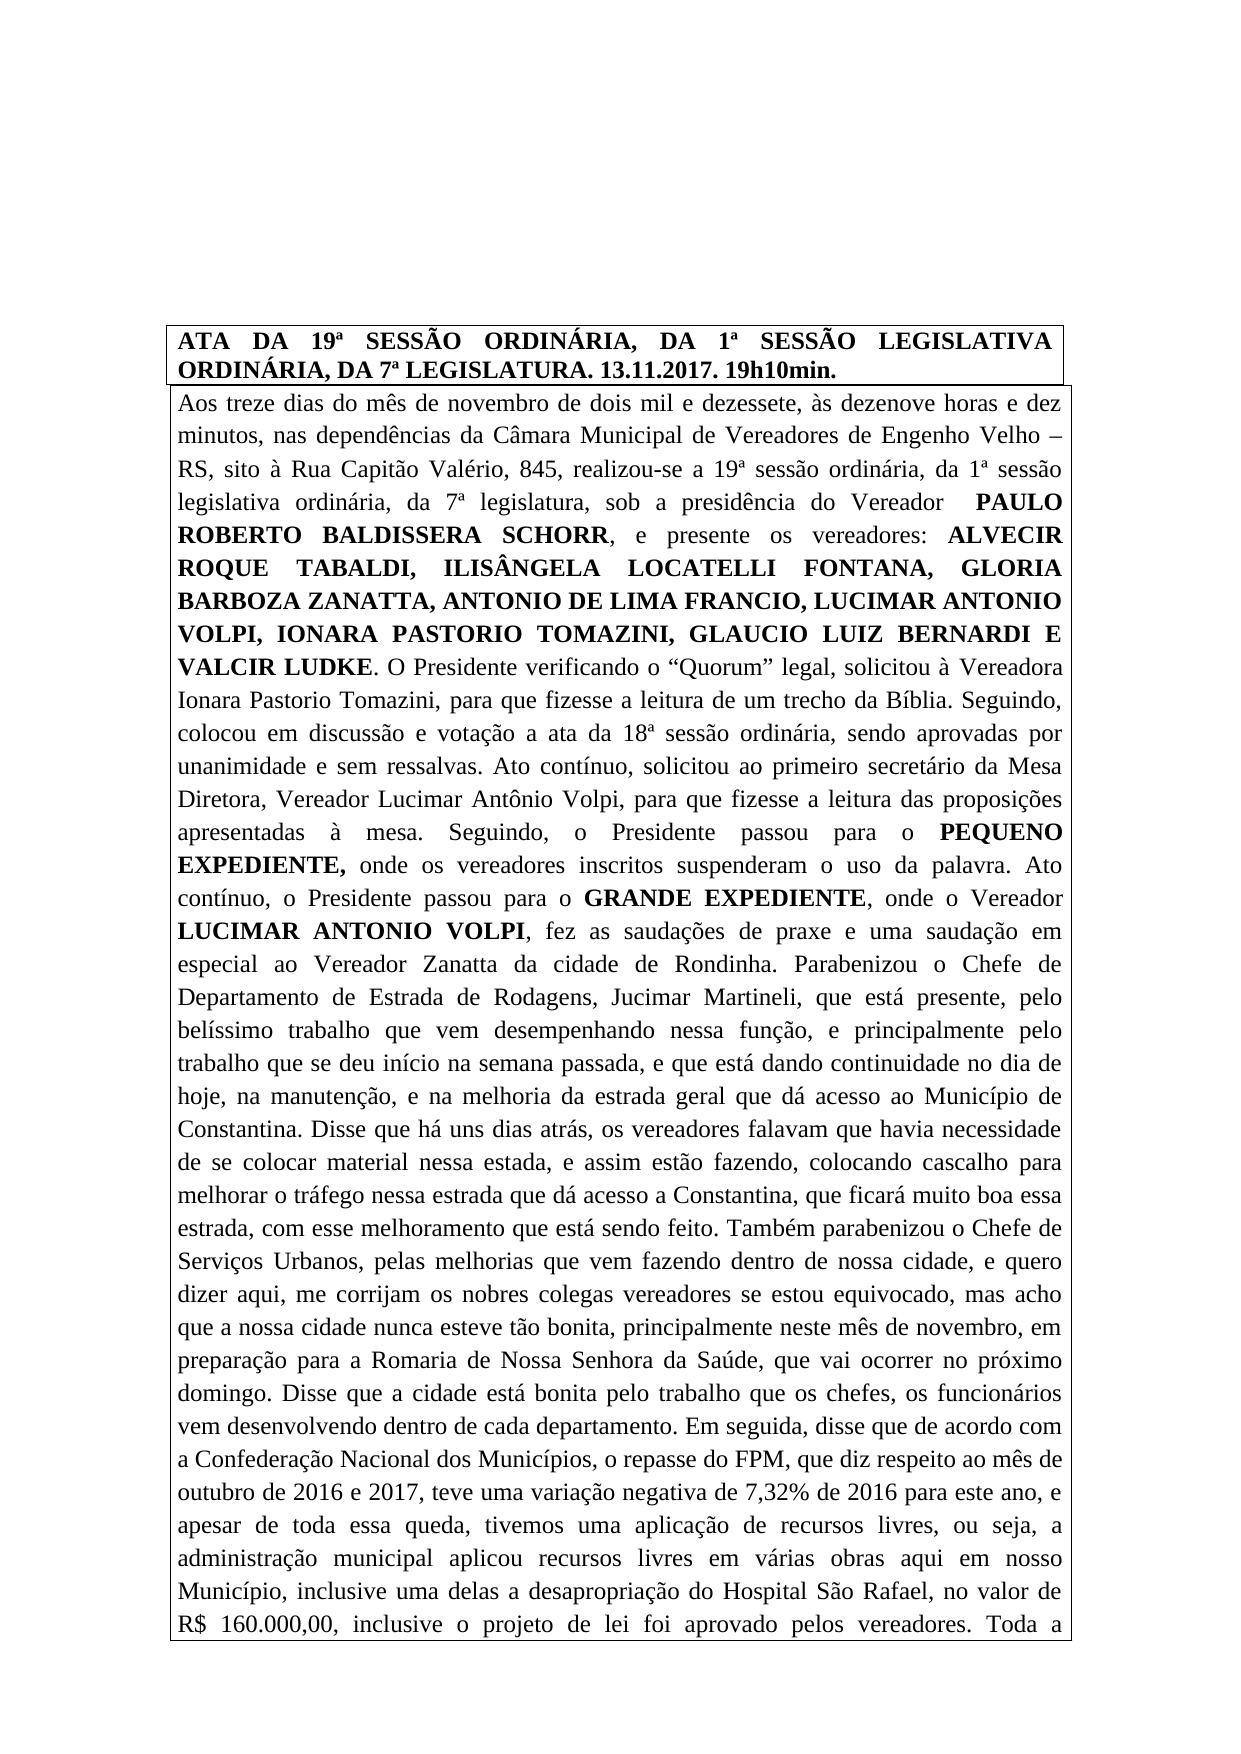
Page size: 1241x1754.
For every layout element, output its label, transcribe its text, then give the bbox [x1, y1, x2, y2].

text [171, 386, 1071, 1640]
table_header ATA DA 19ª SESSÃO ORDINÁRIA, DA 1ª SESSÃO LEGISLATIVA ORDINÁRIA, DA 7ª LEGISLATURA. 13.11.2017. 19h10min. [167, 326, 1063, 383]
